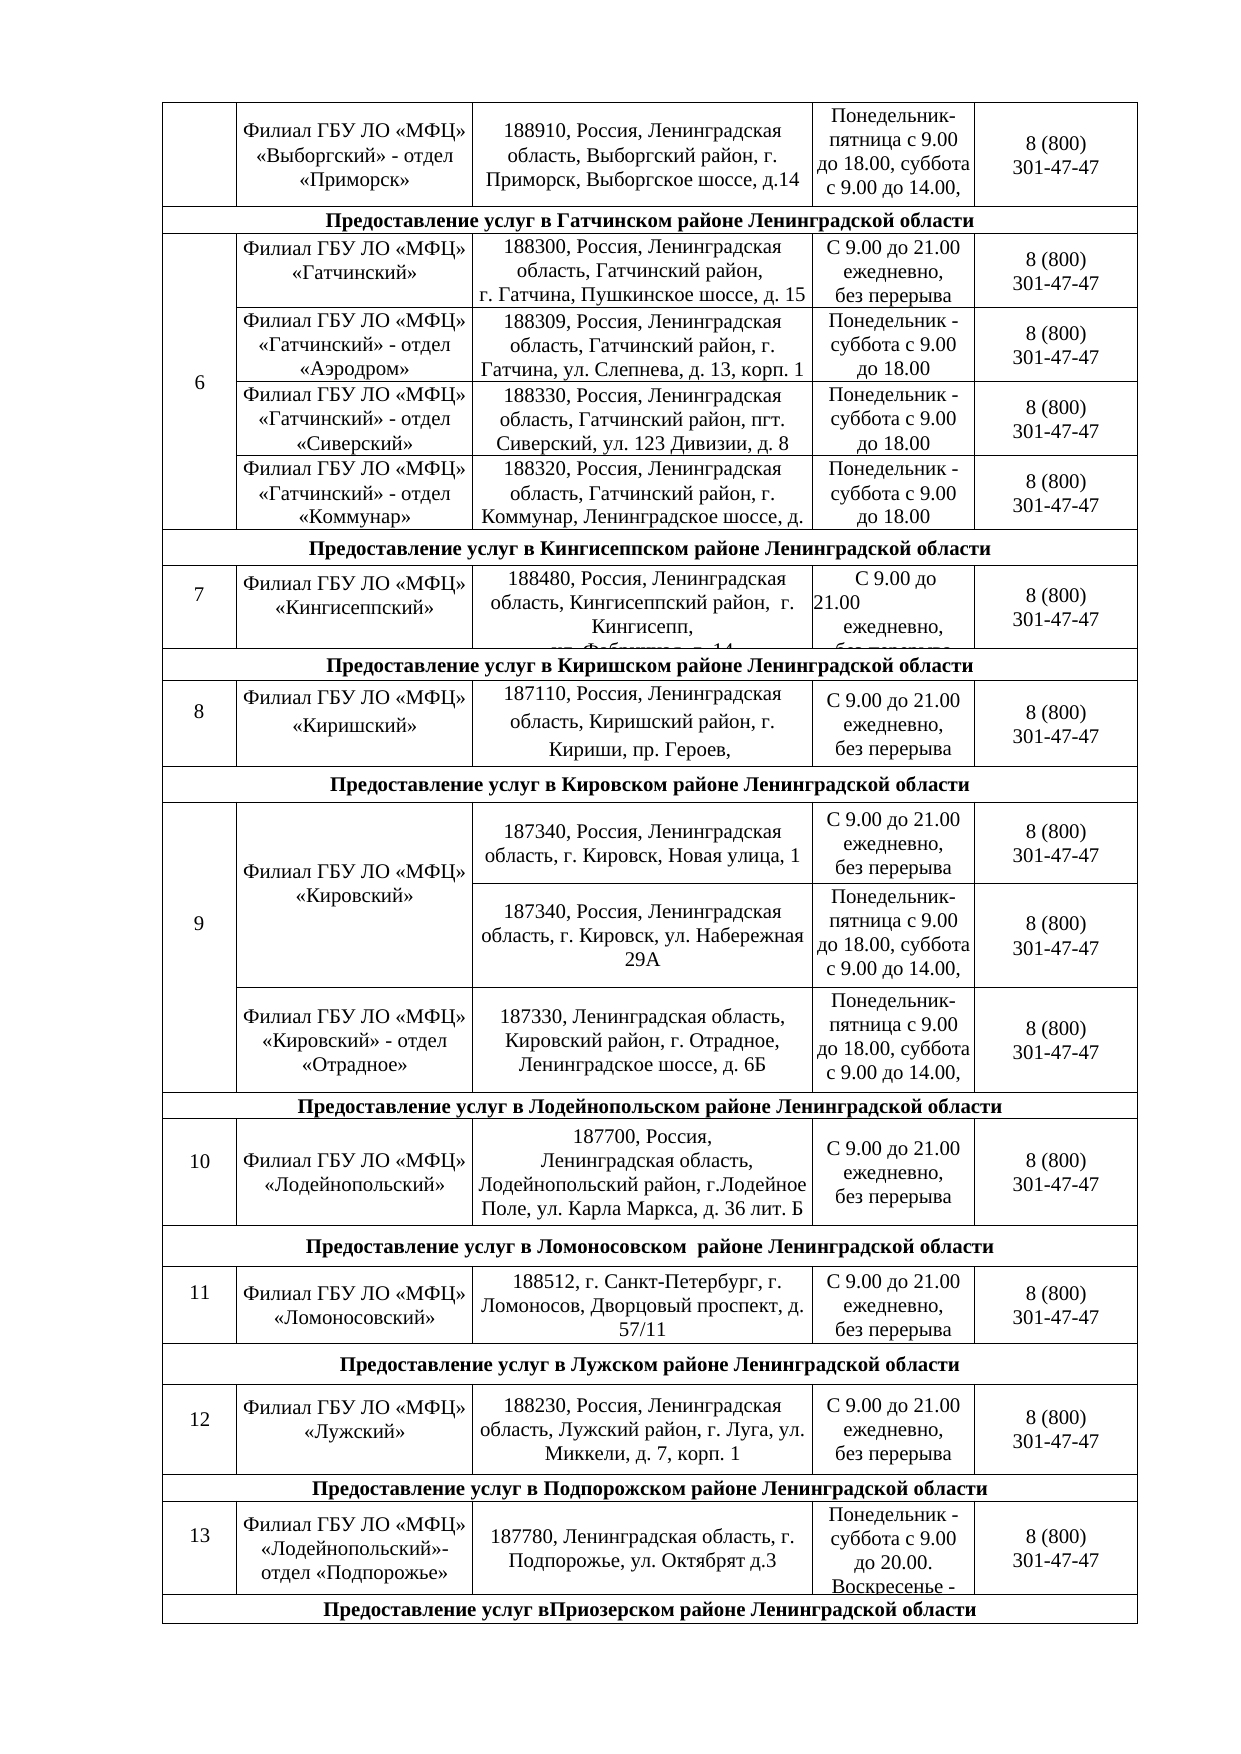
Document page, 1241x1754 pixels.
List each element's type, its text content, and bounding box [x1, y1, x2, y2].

table_cell 8 (800) 301-47-47 [975, 234, 1137, 307]
table_cell Предоставление услуг в Лужском районе Ленинградской области [163, 1344, 1137, 1384]
table_cell Филиал ГБУ ЛО «МФЦ» «Гатчинский» - отдел «Сиверский» [237, 382, 472, 455]
table_cell С 9.00 до 21.00 ежедневно, без перерыва [813, 566, 974, 648]
table_cell 8 (800) 301-47-47 [975, 803, 1137, 883]
table_cell Филиал ГБУ ЛО «МФЦ» «Гатчинский» [237, 234, 472, 307]
table_cell Предоставление услуг в Кировском районе Ленинградской области [163, 767, 1137, 802]
table_cell Филиал ГБУ ЛО «МФЦ» «Лодейнопольский»-отдел «Подпорожье» [237, 1502, 472, 1593]
table_cell С 9.00 до 21.00 ежедневно, без перерыва [813, 681, 974, 766]
table_cell 8 (800) 301-47-47 [975, 1119, 1137, 1225]
table_cell 13 [163, 1502, 236, 1593]
table_cell 187340, Россия, Ленинградская область, г. Кировск, ул. Набережная 29А [473, 884, 812, 987]
table_cell Филиал ГБУ ЛО «МФЦ» «Выборгский» - отдел «Приморск» [237, 103, 472, 206]
table_cell 187110, Россия, Ленинградская область, Киришский район, г. Кириши, пр. Героев, д. 34А. [473, 681, 812, 766]
table_cell Филиал ГБУ ЛО «МФЦ» «Кировский» - отдел «Отрадное» [237, 988, 472, 1092]
table_cell 8 [163, 681, 236, 766]
table_cell 8 (800) 301-47-47 [975, 382, 1137, 455]
table_cell 188910, Россия, Ленинградская область, Выборгский район, г. Приморск, Выборгское шоссе, д.14 [473, 103, 812, 206]
table_cell 8 (800) 301-47-47 [975, 308, 1137, 381]
table_cell С 9.00 до 21.00 ежедневно, без перерыва [813, 1267, 974, 1342]
table_cell Предоставление услуг в Кингисеппском районе Ленинградской области [163, 530, 1137, 565]
table_cell 8 (800) 301-47-47 [975, 681, 1137, 766]
table_cell 8 (800) 301-47-47 [975, 1267, 1137, 1342]
table_cell 8 (800) 301-47-47 [975, 884, 1137, 987]
table_cell Предоставление услуг вПриозерском районе Ленинградской области [163, 1595, 1137, 1623]
table_cell Филиал ГБУ ЛО «МФЦ» «Ломоносовский» [237, 1267, 472, 1342]
table_cell 8 (800) 301-47-47 [975, 456, 1137, 529]
table_cell 8 (800) 301-47-47 [975, 1385, 1137, 1474]
table_cell Понедельник-пятница с 9.00 до 18.00, суббота с 9.00 до 14.00, воскресенье - выходной [813, 103, 974, 206]
table_cell С 9.00 до 21.00 ежедневно, без перерыва [813, 1385, 974, 1474]
table_cell Понедельник - суббота с 9.00 до 20.00. Воскресенье - выходной [813, 1502, 974, 1593]
table_cell 8 (800) 301-47-47 [975, 988, 1137, 1092]
table_cell 8 (800) 301-47-47 [975, 566, 1137, 648]
table_cell Понедельник - суббота с 9.00 до 18.00 воскресенье - выходной [813, 456, 974, 529]
table_cell 187780, Ленинградская область, г. Подпорожье, ул. Октябрят д.3 [473, 1502, 812, 1593]
table_cell Понедельник - суббота с 9.00 до 18.00 воскресенье - выходной [813, 308, 974, 381]
table_cell С 9.00 до 21.00 ежедневно, без перерыва [813, 803, 974, 883]
table_cell Предоставление услуг в Подпорожском районе Ленинградской области [163, 1475, 1137, 1501]
table_cell 187700, Россия, Ленинградская область, Лодейнопольский район, г.Лодейное Поле, ул. Карла Маркса, д. 36 лит. Б [473, 1119, 812, 1225]
table_cell 8 (800) 301-47-47 [975, 1502, 1137, 1593]
table_cell 9 [163, 803, 236, 1092]
table_cell Предоставление услуг в Киришском районе Ленинградской области [163, 649, 1137, 680]
table_cell 187330, Ленинградская область, Кировский район, г. Отрадное, Ленинградское шоссе, д. 6Б [473, 988, 812, 1092]
table_cell 10 [163, 1119, 236, 1225]
table_cell Предоставление услуг в Гатчинском районе Ленинградской области [163, 207, 1137, 233]
table_cell Предоставление услуг в Лодейнопольском районе Ленинградской области [163, 1093, 1137, 1118]
table_cell 11 [163, 1267, 236, 1342]
table_cell С 9.00 до 21.00 ежедневно, без перерыва [813, 1119, 974, 1225]
table_cell 188230, Россия, Ленинградская область, Лужский район, г. Луга, ул. Миккели, д. 7, корп. 1 [473, 1385, 812, 1474]
table_cell 188512, г. Санкт-Петербург, г. Ломоносов, Дворцовый проспект, д. 57/11 [473, 1267, 812, 1342]
table_cell 12 [163, 1385, 236, 1474]
table_cell Филиал ГБУ ЛО «МФЦ» «Гатчинский» - отдел «Аэродром» [237, 308, 472, 381]
table_cell Филиал ГБУ ЛО «МФЦ» «Киришский» [237, 681, 472, 766]
table_cell Понедельник - суббота с 9.00 до 18.00 воскресенье - выходной [813, 382, 974, 455]
table_cell Филиал ГБУ ЛО «МФЦ» «Лодейнопольский» [237, 1119, 472, 1225]
table_cell Понедельник-пятница с 9.00 до 18.00, суббота с 9.00 до 14.00, воскресенье - выходной [813, 988, 974, 1092]
table_cell Понедельник-пятница с 9.00 до 18.00, суббота с 9.00 до 14.00, воскресенье - выходной [813, 884, 974, 987]
table_cell Филиал ГБУ ЛО «МФЦ» «Лужский» [237, 1385, 472, 1474]
table_cell Филиал ГБУ ЛО «МФЦ» «Кировский» [237, 803, 472, 987]
table_cell С 9.00 до 21.00 ежедневно, без перерыва [813, 234, 974, 307]
table_cell Филиал ГБУ ЛО «МФЦ» «Кингисеппский» [237, 566, 472, 648]
table_cell Предоставление услуг в Ломоносовском районе Ленинградской области [163, 1226, 1137, 1266]
table_cell 187340, Россия, Ленинградская область, г. Кировск, Новая улица, 1 [473, 803, 812, 883]
table_cell Филиал ГБУ ЛО «МФЦ» «Гатчинский» - отдел «Коммунар» [237, 456, 472, 529]
table_cell 188480, Россия, Ленинградская область, Кингисеппский район, г. Кингисепп, ул. Фабричная, д. 14 [473, 566, 812, 648]
table_cell 6 [163, 234, 236, 529]
table_cell 7 [163, 566, 236, 648]
table_cell 8 (800) 301-47-47 [975, 103, 1137, 206]
